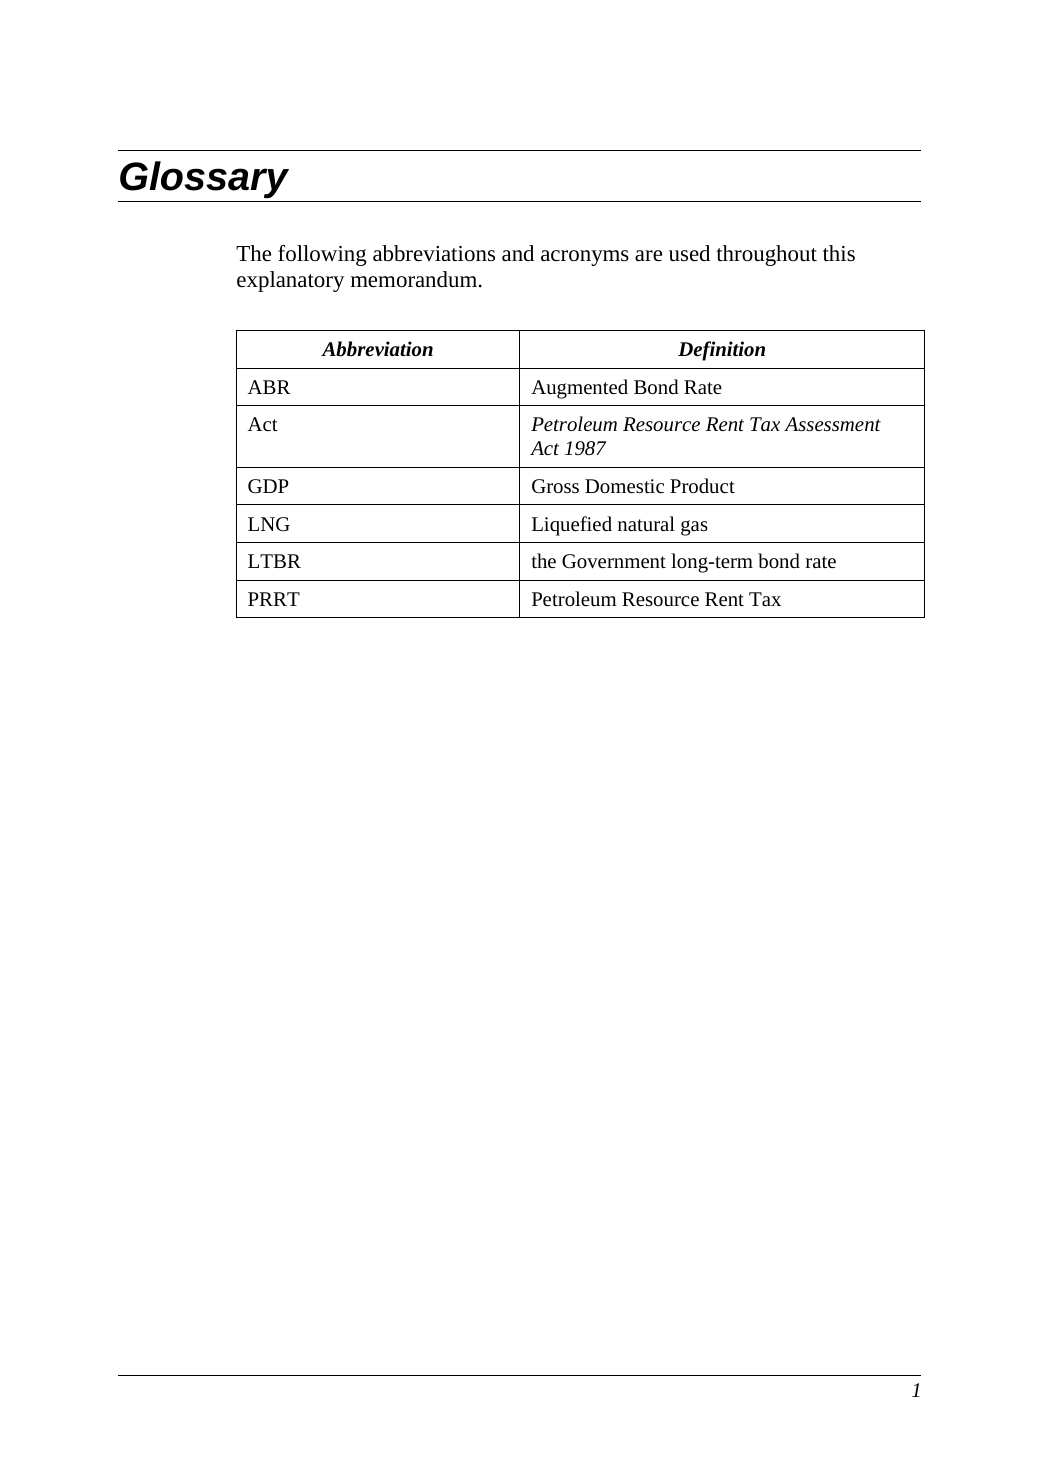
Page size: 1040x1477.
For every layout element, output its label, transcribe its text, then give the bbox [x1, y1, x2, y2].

table_cell PRRT [237, 581, 519, 617]
table_header Abbreviation [237, 331, 519, 367]
table_cell Liquefied natural gas [520, 505, 924, 542]
table_header Definition [520, 331, 924, 367]
table_cell Act [237, 406, 519, 467]
table_cell LNG [237, 505, 519, 542]
table_cell Petroleum Resource Rent Tax Assessment Act 1987 [520, 406, 924, 467]
table_cell Gross Domestic Product [520, 468, 924, 504]
table_cell GDP [237, 468, 519, 504]
table_cell ABR [237, 369, 519, 405]
table_cell Petroleum Resource Rent Tax [520, 581, 924, 617]
subtitle Glossary [118, 151, 921, 201]
table_cell LTBR [237, 543, 519, 579]
text The following abbreviations and acronyms are used throughout this explanatory memorandum. [236, 239, 921, 292]
table_cell Augmented Bond Rate [520, 369, 924, 405]
table_cell the Government long-term bond rate [520, 543, 924, 579]
